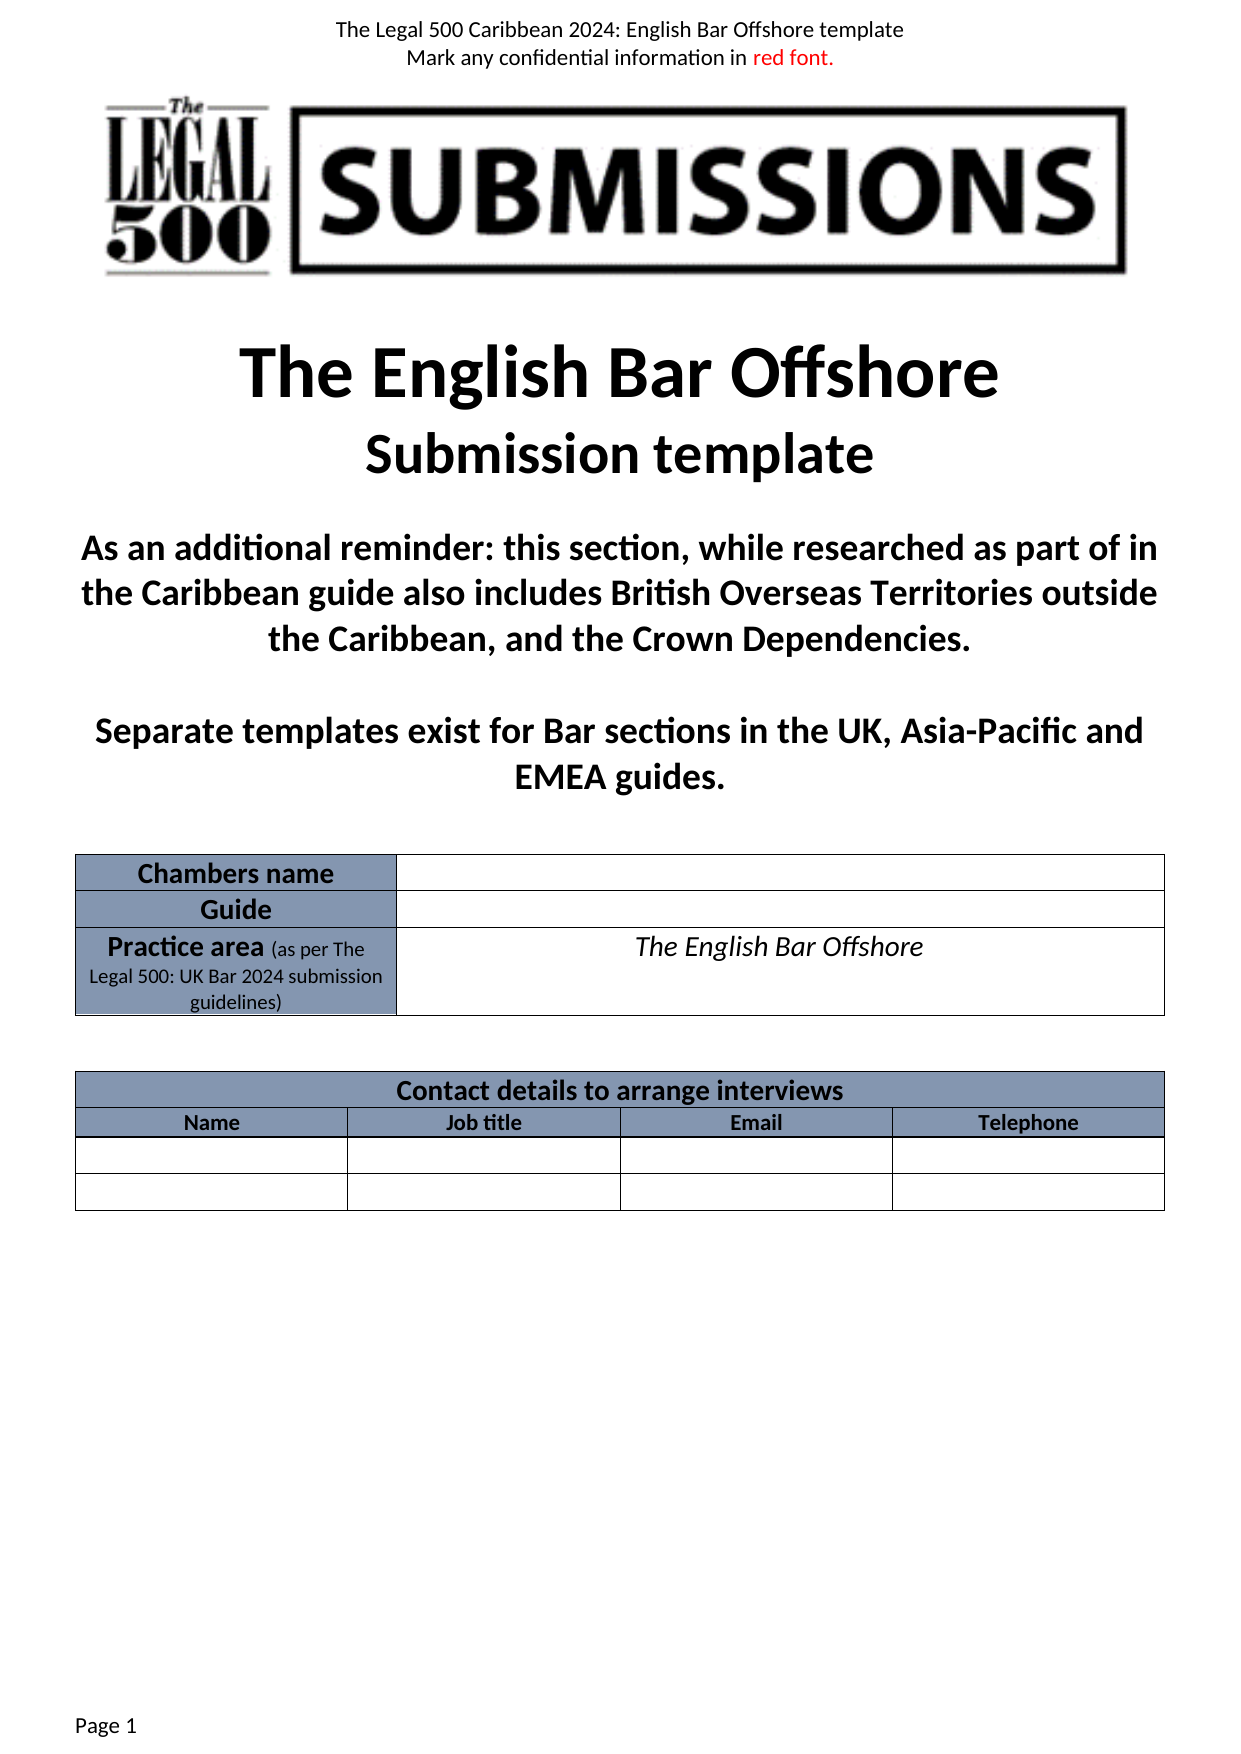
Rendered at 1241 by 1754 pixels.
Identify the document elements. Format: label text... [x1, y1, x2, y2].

table_cell Job title [348, 1108, 620, 1136]
table_header Contact details to arrange interviews [76, 1072, 1164, 1107]
table_cell Guide [76, 891, 396, 927]
table_cell [621, 1138, 892, 1173]
table_cell [397, 891, 1164, 927]
table_cell [76, 1138, 347, 1173]
table_cell Email [621, 1108, 892, 1136]
table_cell [893, 1174, 1164, 1210]
table_cell Practice area (as per The Legal 500: UK Bar 2024 submission guidelines) [76, 928, 396, 1014]
table_cell [621, 1174, 892, 1210]
table_cell [348, 1174, 620, 1210]
table_cell The English Bar Offshore [397, 928, 1164, 1014]
text The English Bar Offshore [75, 325, 1165, 417]
text Separate templates exist for Bar sections in the UK, Asia-Pacific and EMEA guides. [75, 707, 1165, 798]
table_cell Name [76, 1108, 347, 1136]
table_header Chambers name [76, 855, 396, 890]
table_cell [348, 1138, 620, 1173]
text Submission template [75, 417, 1165, 488]
table_header [397, 855, 1164, 890]
table_cell [76, 1174, 347, 1210]
table_cell Telephone [893, 1108, 1164, 1136]
text As an additional reminder: this section, while researched as part of in the Caribbean guide also includes British Overseas Territories outside the Caribbean, and the Crown Dependencies. [75, 523, 1165, 661]
table_cell [893, 1138, 1164, 1173]
picture [78, 75, 1162, 307]
